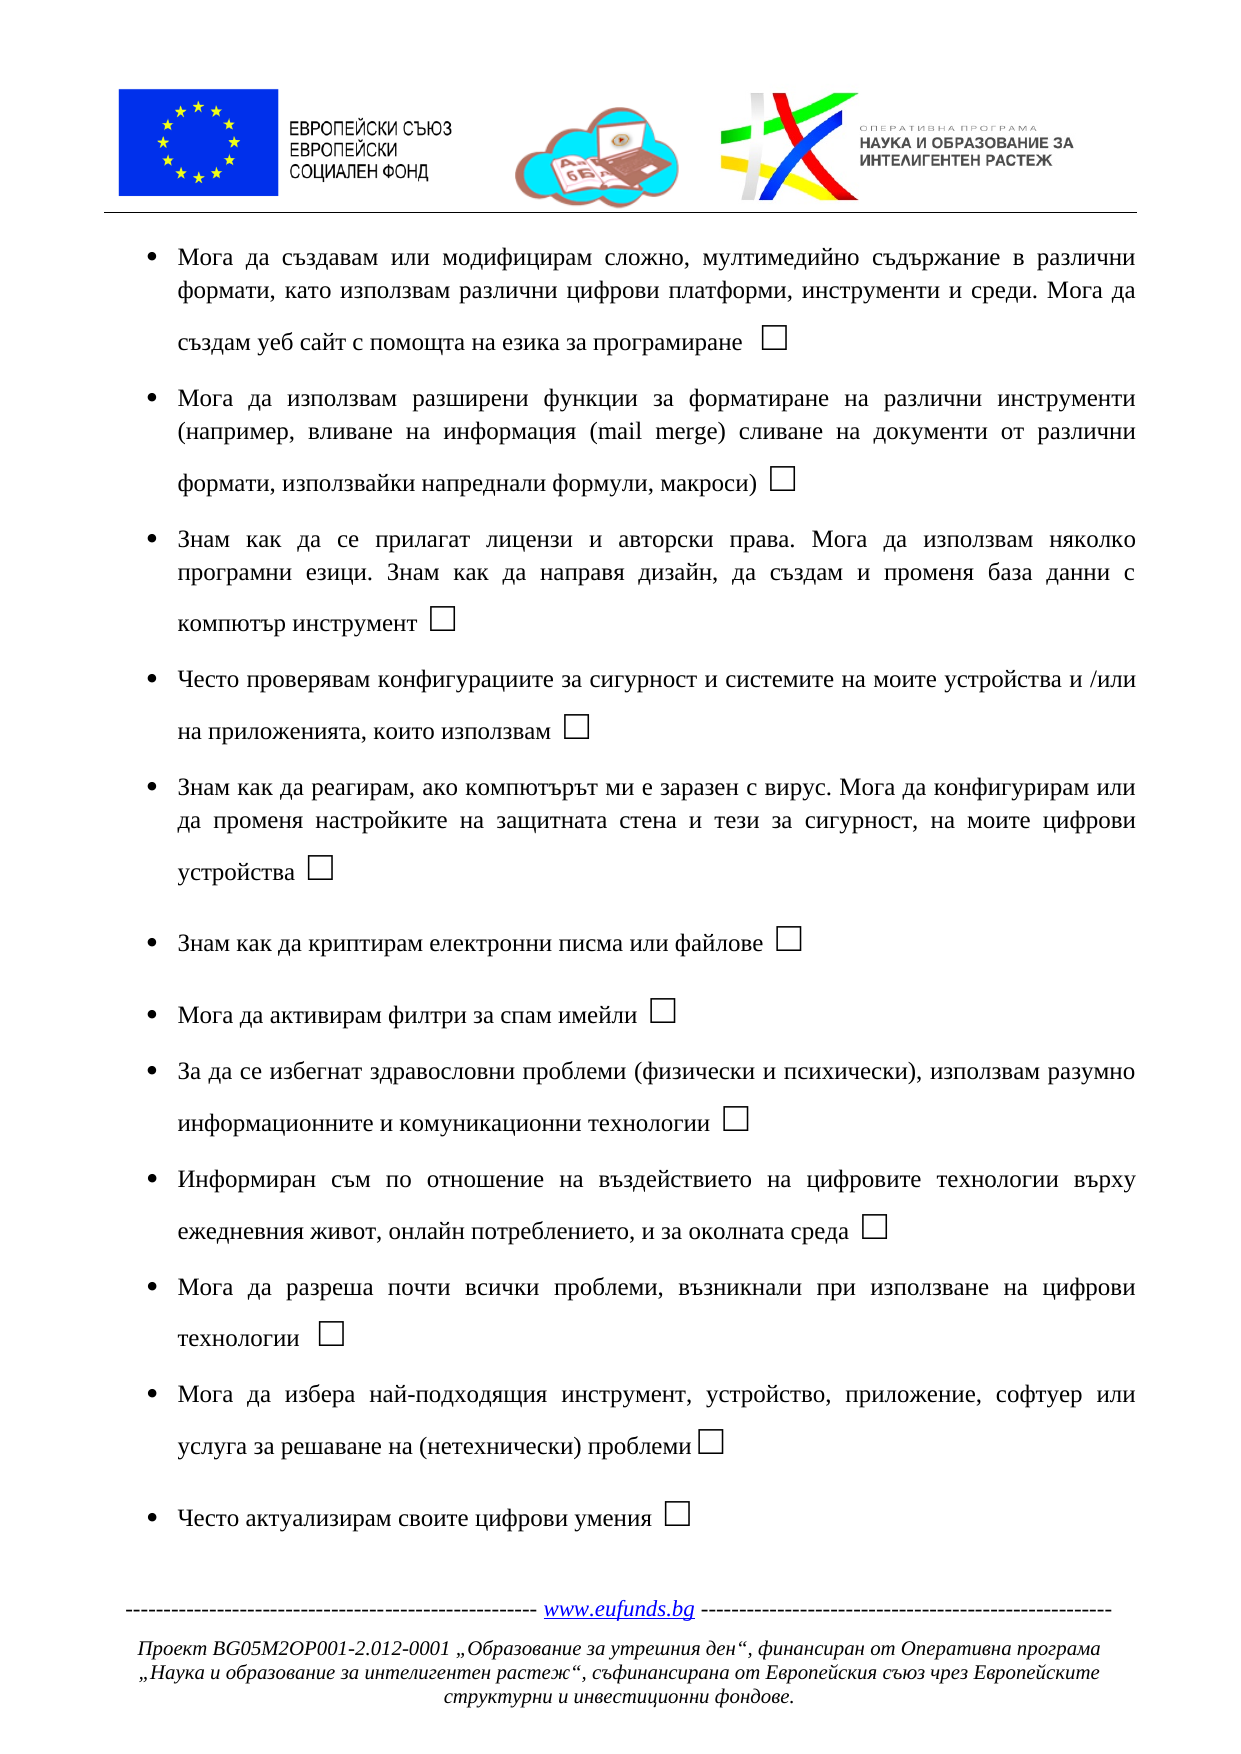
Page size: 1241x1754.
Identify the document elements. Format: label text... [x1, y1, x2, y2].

list Мога да избера най-подходящия инструмент, устройство, приложение, софтуер или услуга за решаване на (нетехнически) проблеми □ [148, 1379, 1137, 1463]
list За да се избегнат здравословни проблеми (физически и психически), използвам разумно информационните и комуникационни технологии □ [148, 1056, 1137, 1140]
picture [706, 73, 1093, 210]
list Информиран съм по отношение на въздействието на цифровите технологии върху ежедневния живот, онлайн потреблението, и за околната среда □ [148, 1164, 1137, 1248]
list Знам как да реагирам, ако компютърът ми е заразен с вирус. Мога да конфигурирам или да променя настройките на защитната стена и тези за сигурност, на моите цифрови устройства □ [148, 772, 1137, 889]
list Често проверявам конфигурациите за сигурност и системите на моите устройства и /или на приложенията, които използвам □ [148, 664, 1137, 748]
list Мога да създавам или модифицирам сложно, мултимедийно съдържание в различни формати, като използвам различни цифрови платформи, инструменти и среди. Мога да създам уеб сайт с помощта на езика за програмиране □ [148, 242, 1137, 359]
list Знам как да криптирам електронни писма или файлове □ [148, 913, 1137, 961]
list Често актуализирам своите цифрови умения □ [148, 1487, 1137, 1535]
list Мога да активирам филтри за спам имейли □ [148, 985, 1137, 1033]
list Мога да използвам разширени функции за форматиране на различни инструменти (например, вливане на информация (mail merge) сливане на документи от различни формати, използвайки напреднали формули, макроси) □ [148, 383, 1137, 500]
picture [103, 77, 484, 210]
list Мога да разреша почти всички проблеми, възникнали при използване на цифрови технологии □ [148, 1272, 1137, 1356]
picture [515, 107, 680, 210]
list Знам как да се прилагат лицензи и авторски права. Мога да използвам няколко програмни езици. Знам как да направя дизайн, да създам и променя база данни с компютър инструмент □ [148, 524, 1137, 641]
